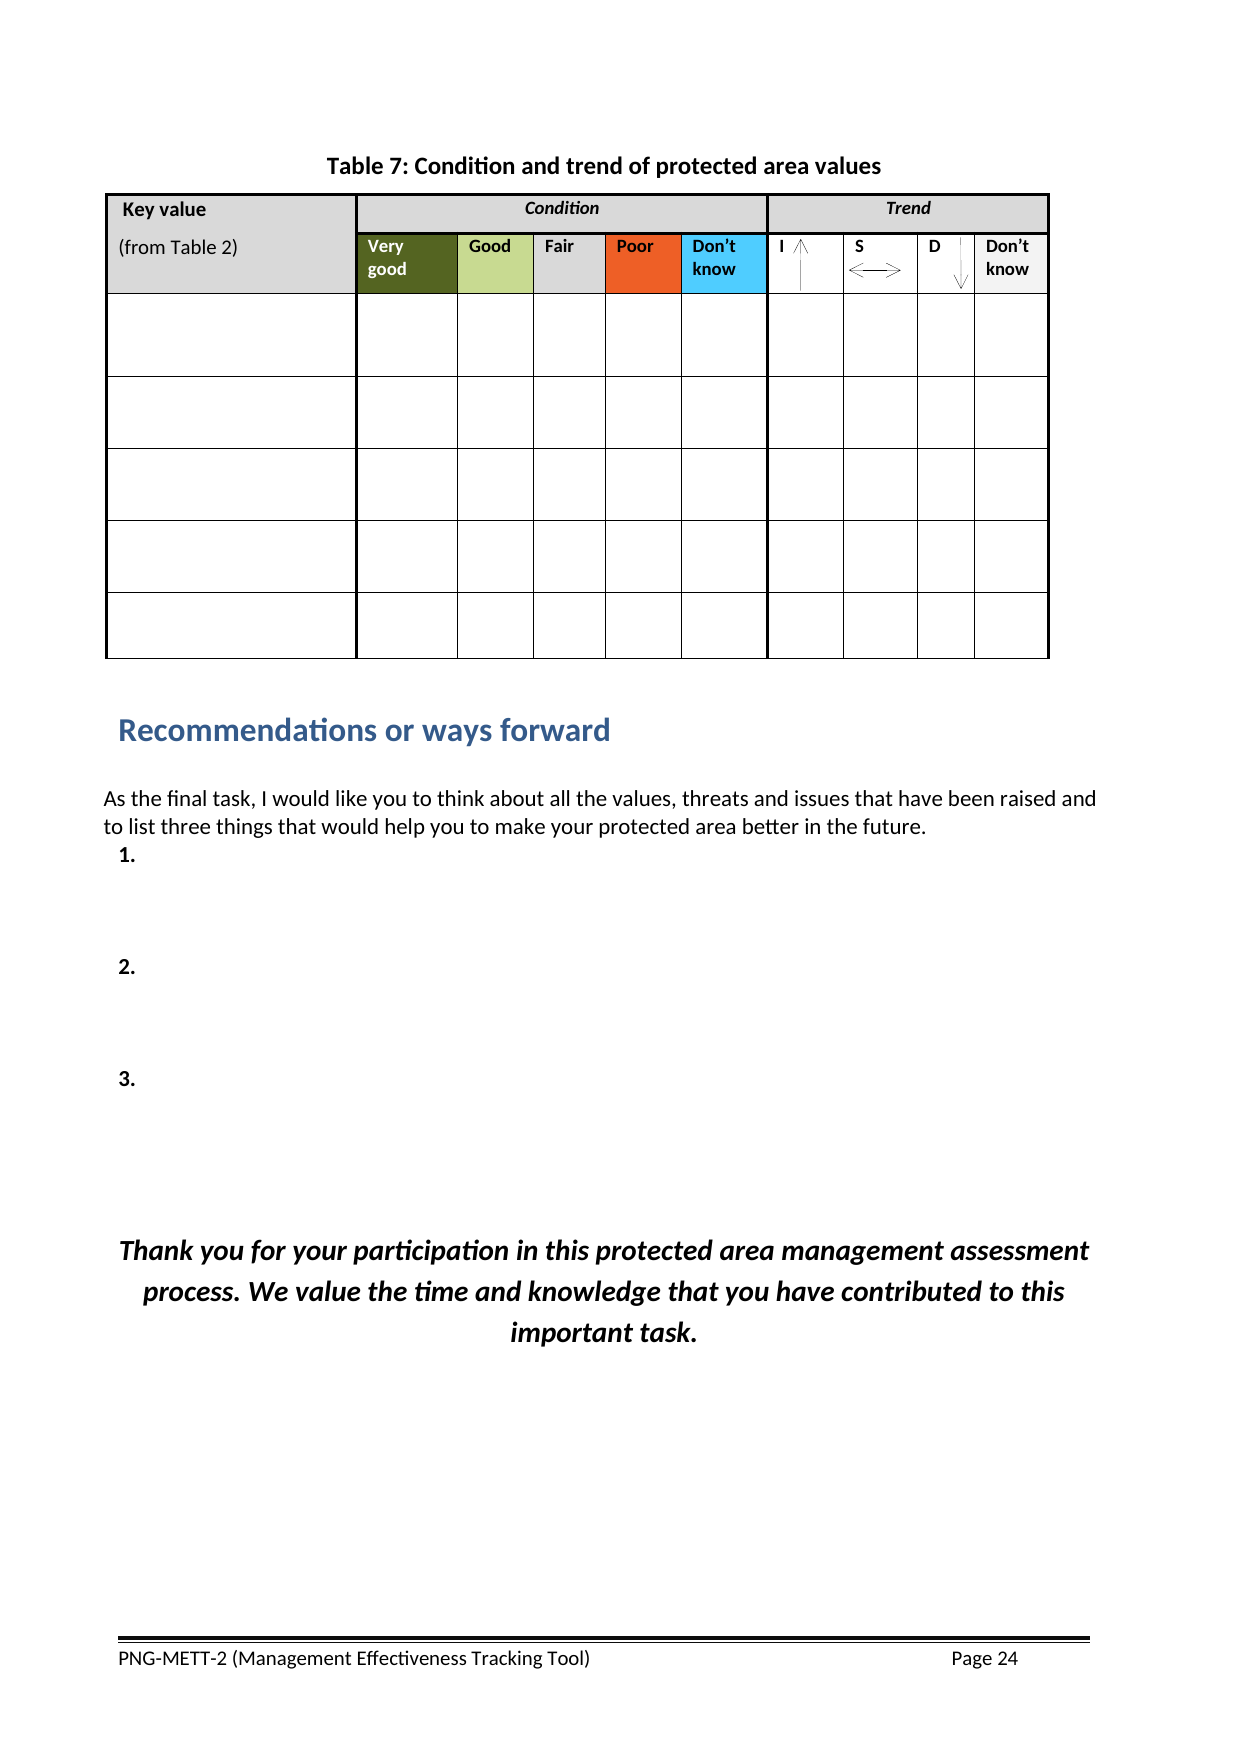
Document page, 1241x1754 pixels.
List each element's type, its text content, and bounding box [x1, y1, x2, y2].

table_cell S [844, 235, 917, 293]
table_cell [458, 521, 533, 592]
text 1. [118, 840, 1099, 868]
table_cell [358, 377, 457, 448]
table_cell [682, 449, 766, 520]
table_cell [534, 593, 605, 658]
table_cell [606, 521, 681, 592]
table_cell Don’t know [975, 235, 1047, 293]
table_cell [844, 593, 917, 658]
table_cell [606, 593, 681, 658]
table_cell [844, 449, 917, 520]
table_cell [108, 294, 355, 376]
table_cell [918, 593, 974, 658]
table_cell [682, 377, 766, 448]
text Thank you for your participation in this protected area management assessment process. We value the time and knowledge that you have contributed to this important task. [118, 1232, 1090, 1350]
table_header Key value (from Table 2) [108, 196, 355, 293]
table_cell [458, 593, 533, 658]
table_cell [358, 294, 457, 376]
table_cell Fair [534, 235, 605, 293]
table_cell [975, 449, 1047, 520]
table_cell [458, 294, 533, 376]
table_cell Good [458, 235, 533, 293]
table_cell [358, 521, 457, 592]
table_cell [108, 593, 355, 658]
table_cell [769, 593, 843, 658]
table_cell [682, 294, 766, 376]
table_cell D [918, 235, 974, 293]
table_cell Very good [358, 235, 457, 293]
table_cell [769, 521, 843, 592]
table_cell [534, 449, 605, 520]
table_cell [458, 449, 533, 520]
table_cell [108, 449, 355, 520]
table_cell [108, 521, 355, 592]
text 3. [118, 1064, 1099, 1092]
table_cell [975, 294, 1047, 376]
table_cell [844, 377, 917, 448]
text Table 7: Condition and trend of protected area values [118, 150, 1090, 181]
table_cell Don’t know [682, 235, 766, 293]
subtitle Recommendations or ways forward [118, 709, 1090, 750]
table_cell [918, 294, 974, 376]
table_cell [682, 593, 766, 658]
table_cell [918, 377, 974, 448]
table_cell [769, 294, 843, 376]
table_cell [606, 294, 681, 376]
table_cell [769, 449, 843, 520]
text 2. [118, 952, 1099, 980]
table_cell [358, 593, 457, 658]
table_cell [844, 294, 917, 376]
table_cell [682, 521, 766, 592]
table_header Trend [769, 196, 1047, 232]
table_cell Poor [606, 235, 681, 293]
table_cell [975, 521, 1047, 592]
table_cell [918, 521, 974, 592]
table_cell [975, 593, 1047, 658]
table_cell [108, 377, 355, 448]
text As the final task, I would like you to think about all the values, threats and issues that have been raised and to list three things that would help you to make your protected area better in the future. [103, 784, 1099, 840]
table_cell [844, 521, 917, 592]
table_cell I [769, 235, 843, 293]
table_cell [918, 449, 974, 520]
table_cell [606, 449, 681, 520]
table_cell [534, 521, 605, 592]
table_cell [534, 294, 605, 376]
table_header Condition [358, 196, 766, 232]
table_cell [534, 377, 605, 448]
table_cell [358, 449, 457, 520]
table_cell [975, 377, 1047, 448]
table_cell [769, 377, 843, 448]
table_cell [606, 377, 681, 448]
table_cell [458, 377, 533, 448]
